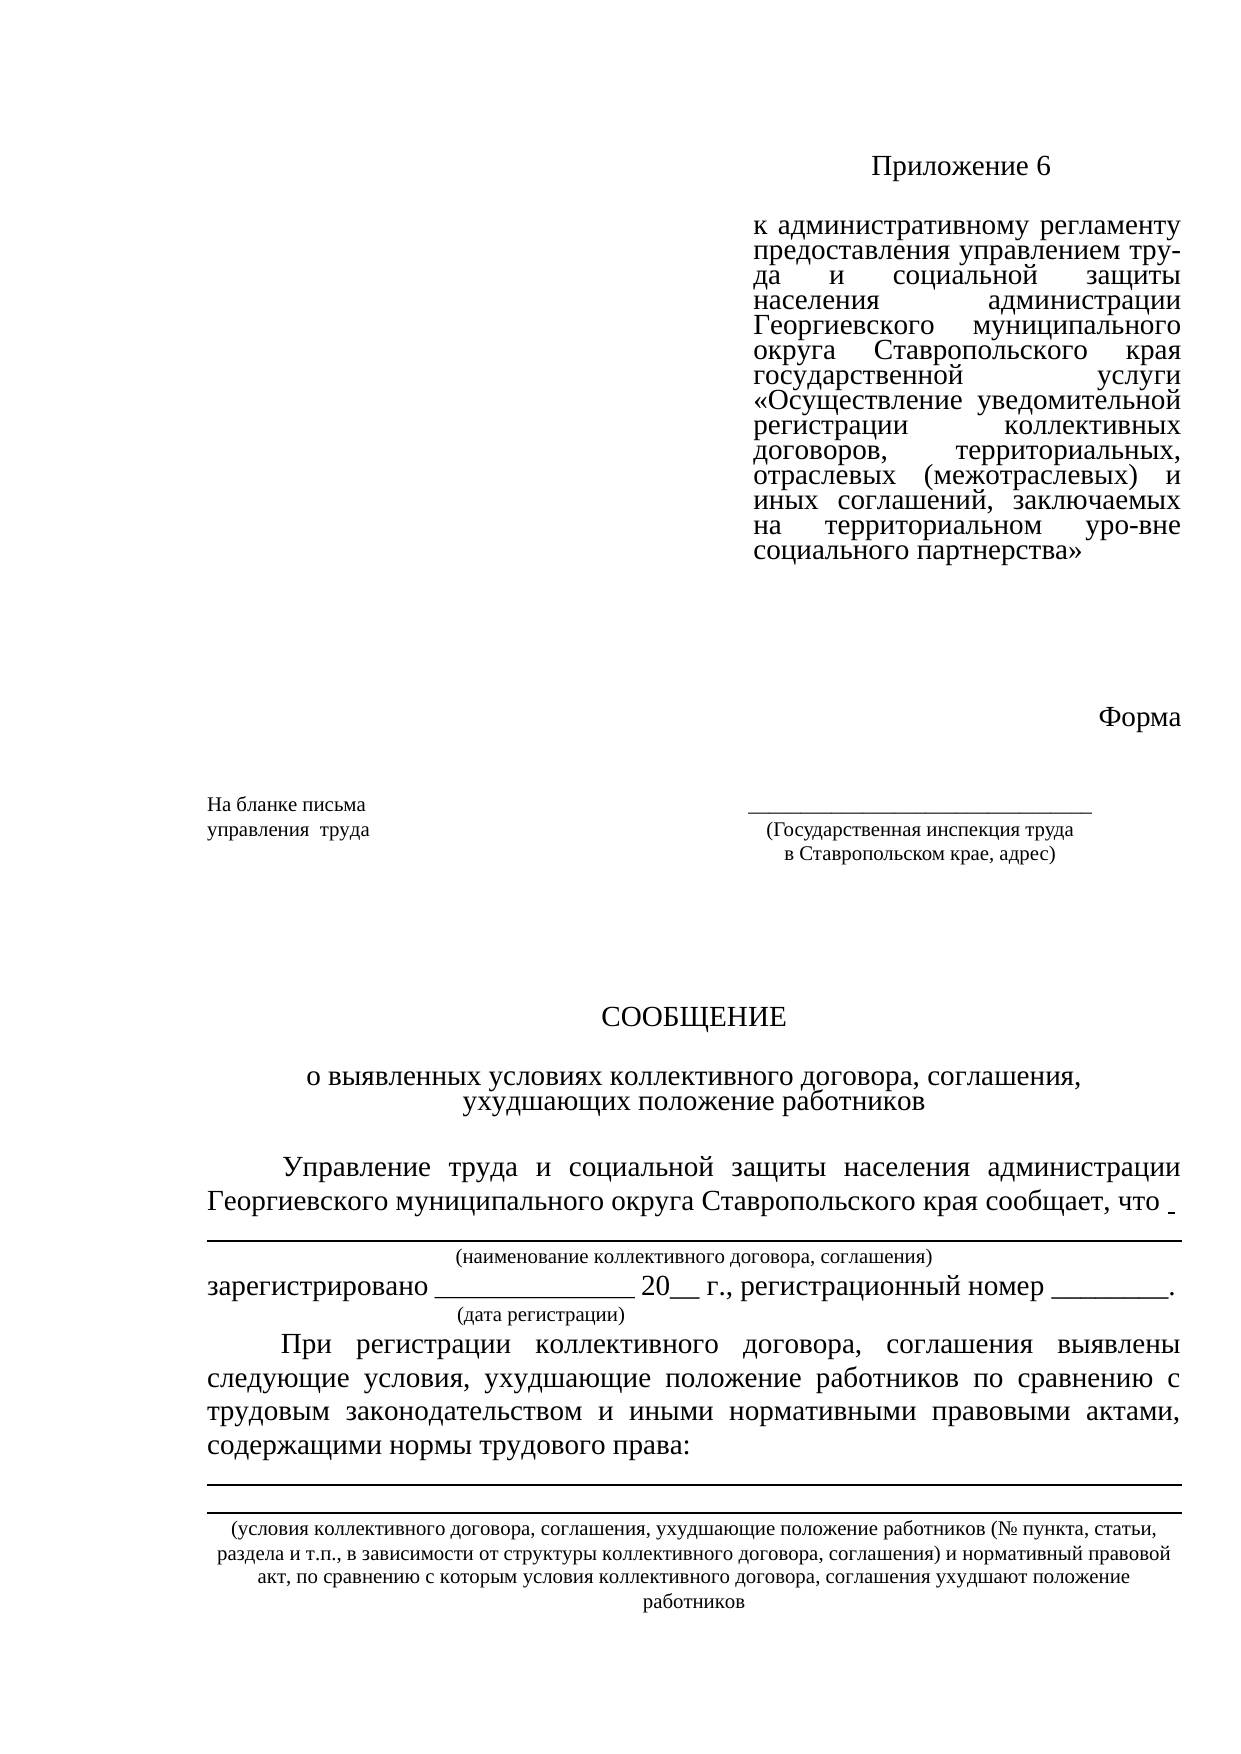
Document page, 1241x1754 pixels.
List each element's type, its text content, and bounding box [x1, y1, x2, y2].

text Управление труда и социальной защиты населения администрации Георгиевского муниципального округа Ставропольского края сообщает, что [207, 1149, 1181, 1216]
text (условия коллективного договора, соглашения, ухудшающие положение работников (№ пункта, статьи, раздела и т.п., в зависимости от структуры коллективного договора, соглашения) и нормативный правовой акт, по сравнению с которым условия коллективного договора, соглашения ухудшают положение [207, 1516, 1181, 1588]
text о выявленных условиях коллективного договора, соглашения, [207, 1066, 1181, 1091]
text к административному регламенту предоставления управлением тру-да и социальной защиты населения администрации Георгиевского муниципального округа Ставропольского края государственной услуги «Осуществление уведомительной регистрации коллективных договоров, территориальных, отраслевых (межотраслевых) и иных соглашений, заключаемых на территориальном уро-вне социального партнерства» [753, 215, 1181, 565]
text СООБЩЕНИЕ [207, 999, 1181, 1032]
text При регистрации коллективного договора, соглашения выявлены следующие условия, ухудшающие положение работников по сравнению с трудовым законодательством и иными нормативными правовыми актами, содержащими нормы трудового права: [207, 1326, 1181, 1460]
text (дата регистрации) [207, 1302, 1181, 1326]
text ухудшающих положение работников [207, 1091, 1181, 1116]
text зарегистрировано ________________ 20__ г., регистрационный номер ________. [207, 1268, 1181, 1302]
table_header _________________________________ (Государственная инспекция труда в Ставропольском крае, адрес) [670, 793, 1170, 864]
text (наименование коллективного договора, соглашения) [207, 1244, 1181, 1268]
table_header На бланке письма управления труда [196, 793, 670, 864]
text Форма [207, 699, 1181, 732]
text Приложение 6 [679, 148, 1181, 181]
text работников [207, 1588, 1181, 1613]
